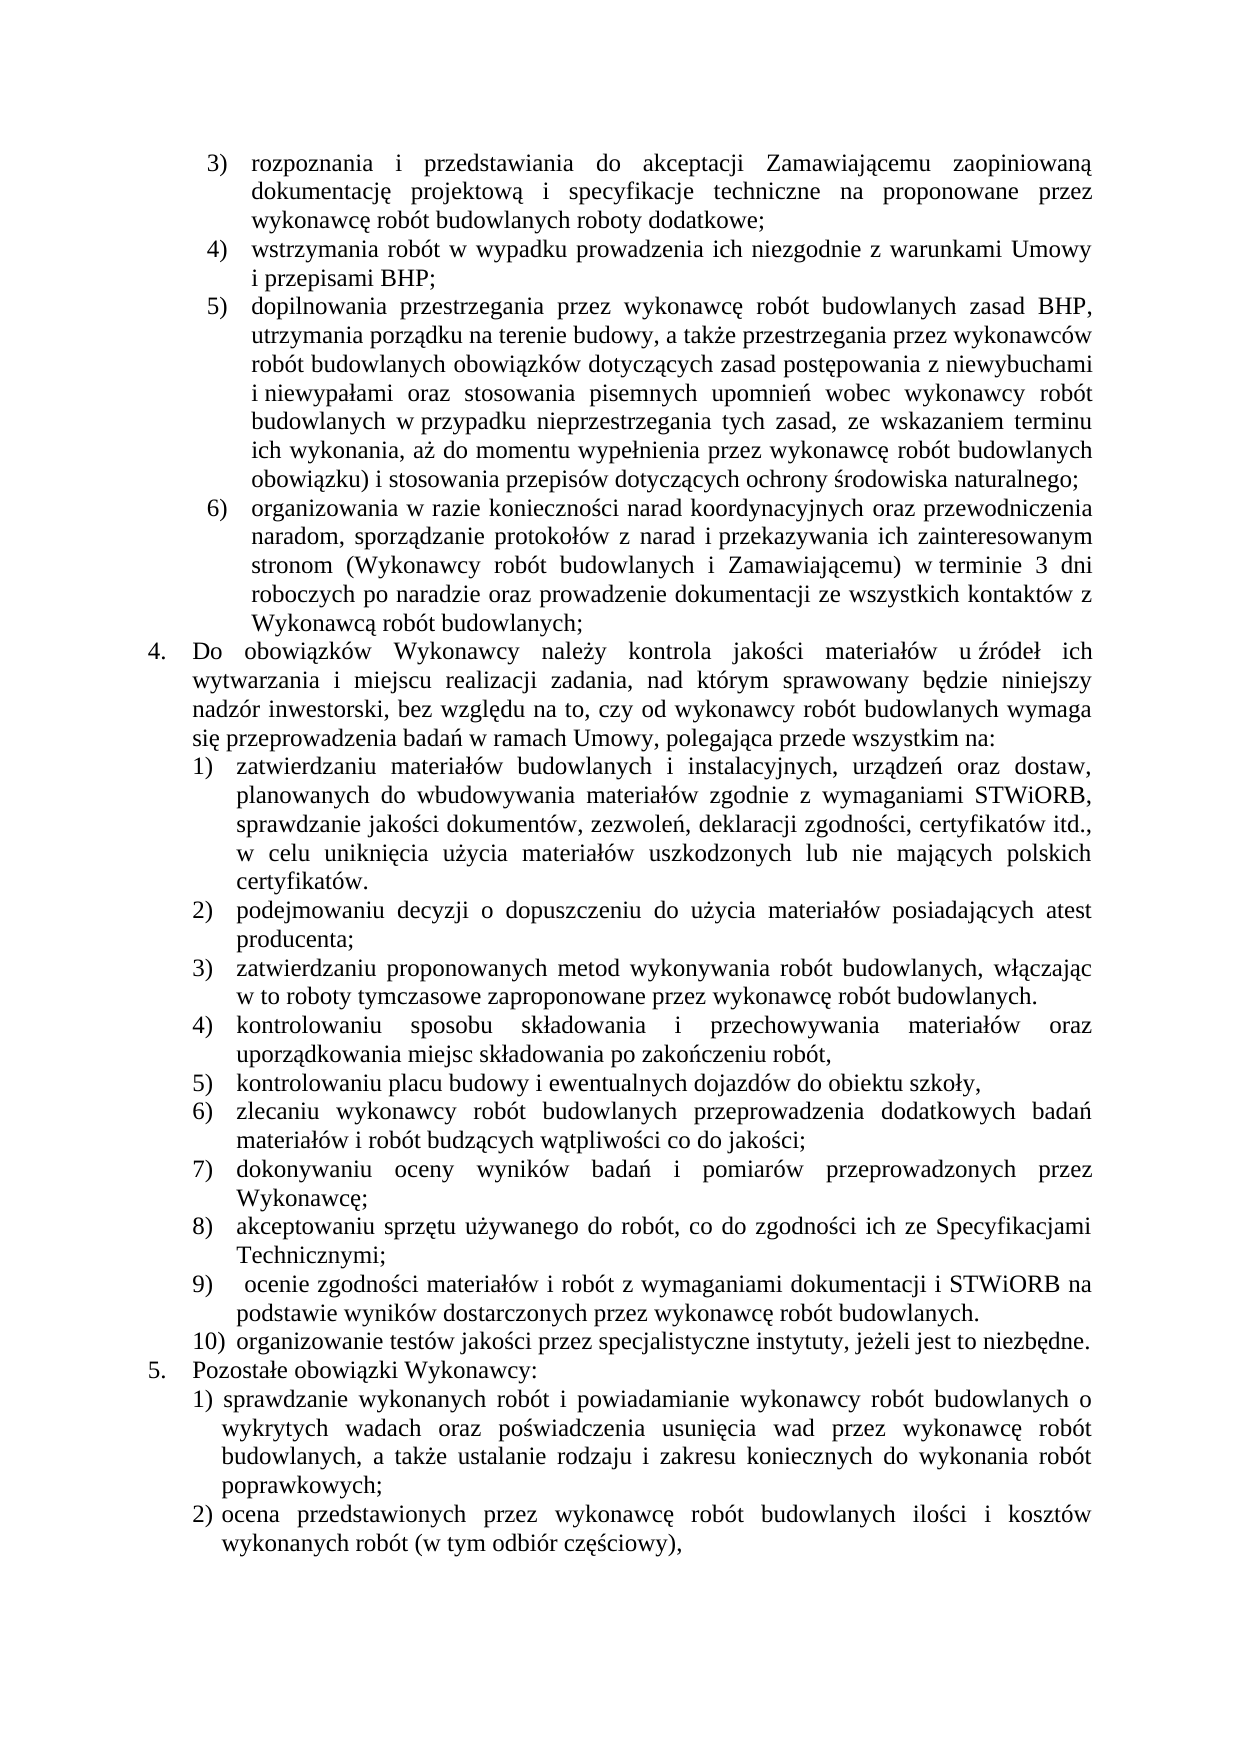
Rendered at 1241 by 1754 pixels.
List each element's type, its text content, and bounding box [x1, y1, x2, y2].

text 9) ocenie zgodności materiałów i robót z wymaganiami dokumentacji i STWiORB na podstawie wyników dostarczonych przez wykonawcę robót budowlanych. [192, 1269, 1093, 1326]
text 6) zlecaniu wykonawcy robót budowlanych przeprowadzenia dodatkowych badań materiałów i robót budzących wątpliwości co do jakości; [192, 1096, 1093, 1154]
text 8) akceptowaniu sprzętu używanego do robót, co do zgodności ich ze Specyfikacjami Technicznymi; [192, 1211, 1093, 1269]
text 2) ocena przedstawionych przez wykonawcę robót budowlanych ilości i kosztów wykonanych robót (w tym odbiór częściowy), [192, 1499, 1093, 1556]
text 4) kontrolowaniu sposobu składowania i przechowywania materiałów oraz uporządkowania miejsc składowania po zakończeniu robót, [192, 1010, 1093, 1068]
text 5. Pozostałe obowiązki Wykonawcy: [148, 1355, 1093, 1384]
list rozpoznania i przedstawiania do akceptacji Zamawiającemu zaopiniowaną dokumentację projektową i specyfikacje techniczne na proponowane przez wykonawcę robót budowlanych roboty dodatkowe; [207, 148, 1093, 234]
text 7) dokonywaniu oceny wyników badań i pomiarów przeprowadzonych przez Wykonawcę; [192, 1154, 1093, 1211]
list organizowania w razie konieczności narad koordynacyjnych oraz przewodniczenia naradom, sporządzanie protokołów z narad i przekazywania ich zainteresowanym stronom (Wykonawcy robót budowlanych i Zamawiającemu) w terminie 3 dni roboczych po naradzie oraz prowadzenie dokumentacji ze wszystkich kontaktów z Wykonawcą robót budowlanych; [207, 493, 1093, 636]
text 2) podejmowaniu decyzji o dopuszczeniu do użycia materiałów posiadających atest producenta; [192, 895, 1093, 953]
text 4. Do obowiązków Wykonawcy należy kontrola jakości materiałów u źródeł ich wytwarzania i miejscu realizacji zadania, nad którym sprawowany będzie niniejszy nadzór inwestorski, bez względu na to, czy od wykonawcy robót budowlanych wymaga się przeprowadzenia badań w ramach Umowy, polegająca przede wszystkim na: [148, 636, 1093, 751]
list dopilnowania przestrzegania przez wykonawcę robót budowlanych zasad BHP, utrzymania porządku na terenie budowy, a także przestrzegania przez wykonawców robót budowlanych obowiązków dotyczących zasad postępowania z niewybuchami i niewypałami oraz stosowania pisemnych upomnień wobec wykonawcy robót budowlanych w przypadku nieprzestrzegania tych zasad, ze wskazaniem terminu ich wykonania, aż do momentu wypełnienia przez wykonawcę robót budowlanych obowiązku) i stosowania przepisów dotyczących ochrony środowiska naturalnego; [207, 291, 1093, 493]
list wstrzymania robót w wypadku prowadzenia ich niezgodnie z warunkami Umowy i przepisami BHP; [207, 234, 1093, 291]
text 10) organizowanie testów jakości przez specjalistyczne instytuty, jeżeli jest to niezbędne. [192, 1326, 1093, 1355]
text 1) sprawdzanie wykonanych robót i powiadamianie wykonawcy robót budowlanych o wykrytych wadach oraz poświadczenia usunięcia wad przez wykonawcę robót budowlanych, a także ustalanie rodzaju i zakresu koniecznych do wykonania robót poprawkowych; [192, 1384, 1093, 1499]
text 3) zatwierdzaniu proponowanych metod wykonywania robót budowlanych, włączając w to roboty tymczasowe zaproponowane przez wykonawcę robót budowlanych. [192, 953, 1093, 1010]
text 1) zatwierdzaniu materiałów budowlanych i instalacyjnych, urządzeń oraz dostaw, planowanych do wbudowywania materiałów zgodnie z wymaganiami STWiORB, sprawdzanie jakości dokumentów, zezwoleń, deklaracji zgodności, certyfikatów itd., w celu uniknięcia użycia materiałów uszkodzonych lub nie mających polskich certyfikatów. [192, 751, 1093, 895]
text 5) kontrolowaniu placu budowy i ewentualnych dojazdów do obiektu szkoły, [192, 1068, 1093, 1096]
